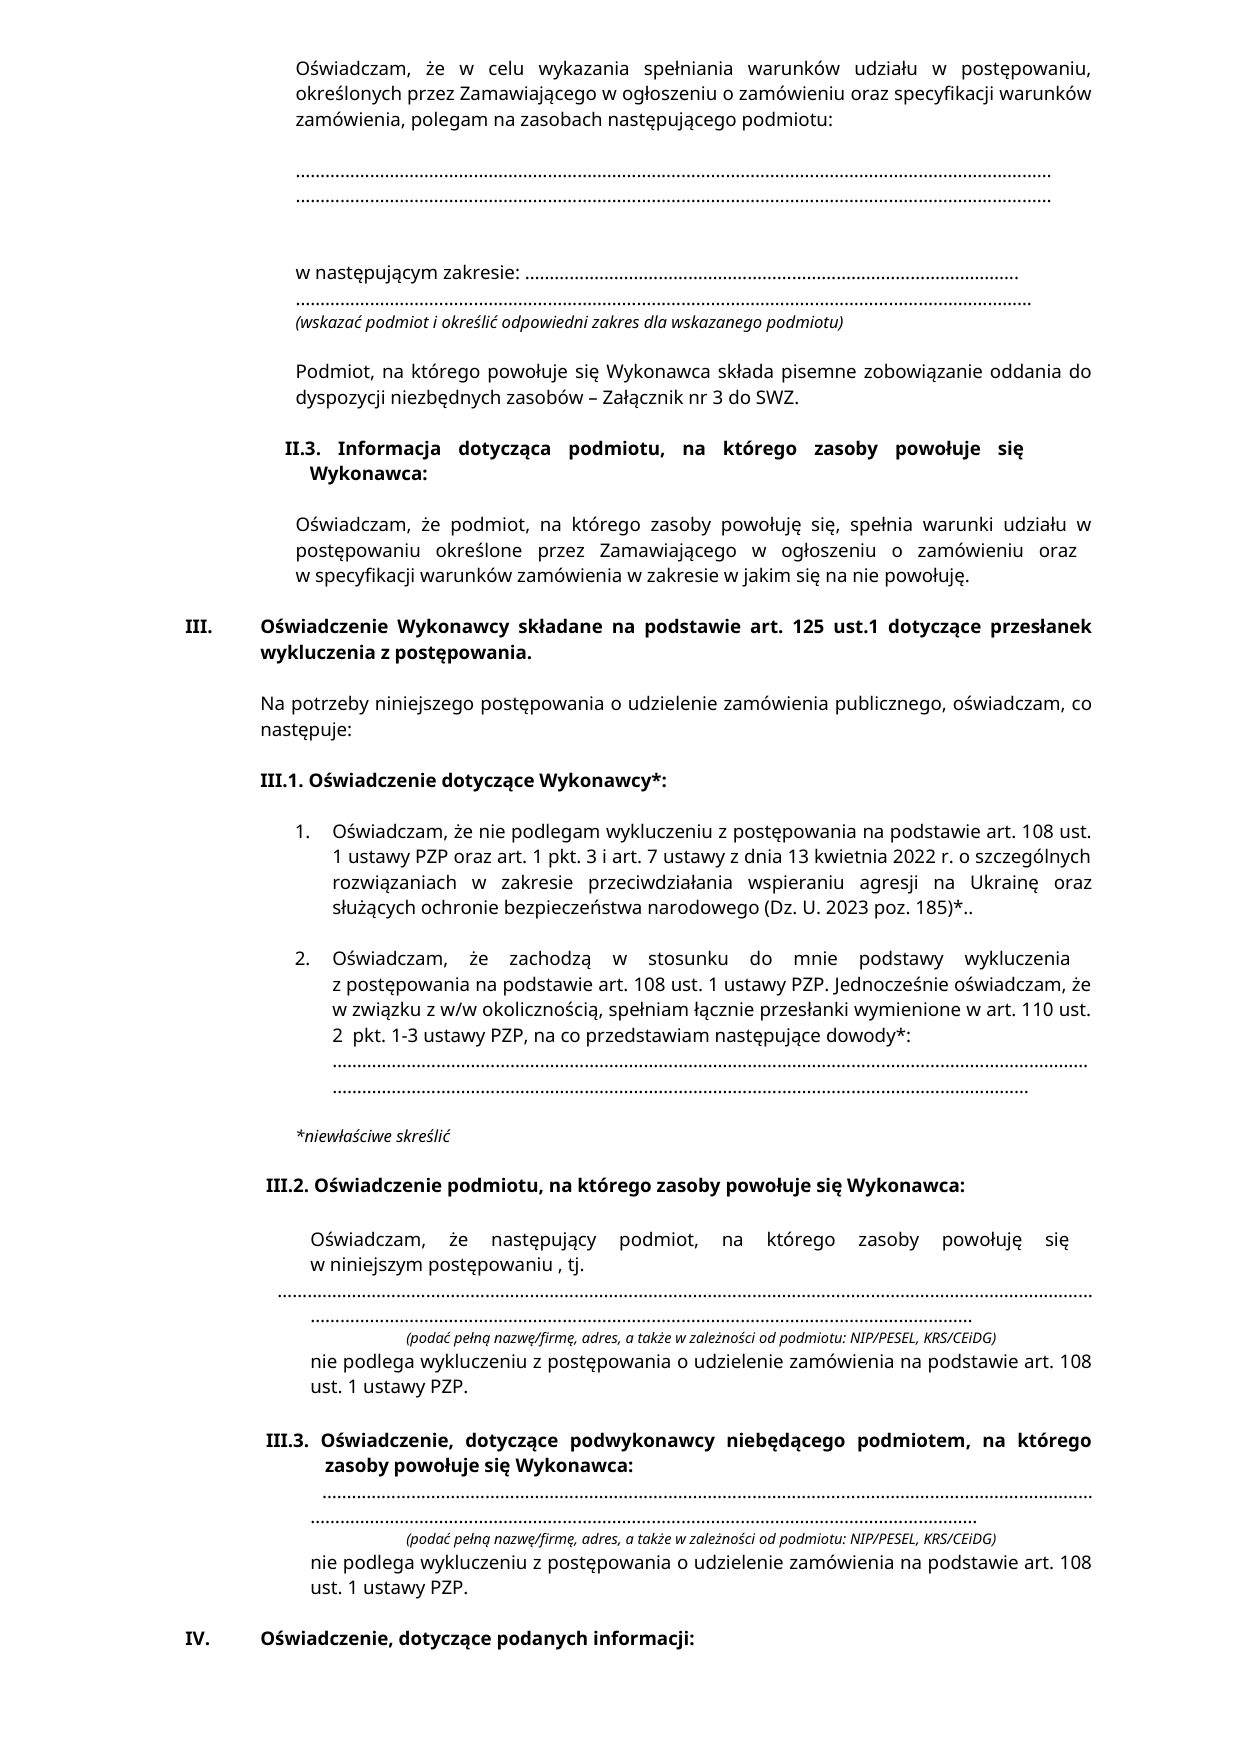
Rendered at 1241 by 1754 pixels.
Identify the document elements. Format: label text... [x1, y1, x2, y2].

text (wskazać podmiot i określić odpowiedni zakres dla wskazanego podmiotu) [295, 310, 1093, 333]
text nie podlega wykluczeniu z postępowania o udzielenie zamówienia na podstawie art. 108 ust. 1 ustawy PZP. [310, 1549, 1093, 1600]
text *niewłaściwe skreślić [148, 1124, 1093, 1147]
text ……………………………………………………………………………………………………………………………………… [295, 157, 1093, 183]
text ………………………………………………………………………………………………………………………………………………………………………………………………………………………………………………..……………………… [266, 1277, 1093, 1328]
text II.3. Informacja dotycząca podmiotu, na którego zasoby powołuje się Wykonawca: [251, 435, 1093, 486]
text Podmiot, na którego powołuje się Wykonawca składa pisemne zobowiązanie oddania do dyspozycji niezbędnych zasobów – Załącznik nr 3 do SWZ. [295, 358, 1093, 409]
text Na potrzeby niniejszego postępowania o udzielenie zamówienia publicznego, oświadczam, co następuje: [260, 690, 1093, 741]
text ……………………………………………………………………………………………………………………………………… [295, 183, 1093, 208]
text w następującym zakresie: ………………………………………………………………………………………. [295, 259, 1093, 285]
text nie podlega wykluczeniu z postępowania o udzielenie zamówienia na podstawie art. 108 ust. 1 ustawy PZP. [310, 1348, 1093, 1399]
list Oświadczam, że nie podlegam wykluczeniu z postępowania na podstawie art. 108 ust. 1 ustawy PZP oraz art. 1 pkt. 3 i art. 7 ustawy z dnia 13 kwietnia 2022 r. o szczególnych rozwiązaniach w zakresie przeciwdziałania wspieraniu agresji na Ukrainę oraz służących ochronie bezpieczeństwa narodowego (Dz. U. 2023 poz. 185)*.. [294, 818, 1093, 920]
text Oświadczam, że podmiot, na którego zasoby powołuję się, spełnia warunki udziału w postępowaniu określone przez Zamawiającego w ogłoszeniu o zamówieniu oraz w specyfikacji warunków zamówienia w zakresie w jakim się na nie powołuję. [148, 512, 1093, 588]
text III.3. Oświadczenie, dotyczące podwykonawcy niebędącego podmiotem, na którego zasoby powołuje się Wykonawca: [266, 1427, 1093, 1478]
text …………………………………………………………………………………………………………………………………………………………………………………………………………………………………………………………………… [332, 1048, 1093, 1099]
text (podać pełną nazwę/firmę, adres, a także w zależności od podmiotu: NIP/PESEL, KRS/CEiDG) [310, 1328, 1093, 1348]
text ………………………………………………………………………………………………………………………………………………………………………………………………………………………………………………………………… [310, 1478, 1093, 1529]
text III.1. Oświadczenie dotyczące Wykonawcy*: [260, 767, 1093, 792]
text Oświadczam, że w celu wykazania spełniania warunków udziału w postępowaniu, określonych przez Zamawiającego w ogłoszeniu o zamówieniu oraz specyfikacji warunków zamówienia, polegam na zasobach następującego podmiotu: [295, 55, 1093, 132]
list Oświadczenie, dotyczące podanych informacji: [185, 1626, 1093, 1651]
text Oświadczam, że następujący podmiot, na którego zasoby powołuję się w niniejszym postępowaniu , tj. [266, 1226, 1093, 1277]
text (podać pełną nazwę/firmę, adres, a także w zależności od podmiotu: NIP/PESEL, KRS/CEiDG) [310, 1529, 1093, 1549]
text …………………………………………………………………………………………………………………..……………… [295, 285, 1093, 310]
list Oświadczenie Wykonawcy składane na podstawie art. 125 ust.1 dotyczące przesłanek wykluczenia z postępowania. [185, 614, 1093, 665]
text III.2. Oświadczenie podmiotu, na którego zasoby powołuje się Wykonawca: [266, 1172, 1093, 1198]
list Oświadczam, że zachodzą w stosunku do mnie podstawy wykluczenia z postępowania na podstawie art. 108 ust. 1 ustawy PZP. Jednocześnie oświadczam, że w związku z w/w okolicznością, spełniam łącznie przesłanki wymienione w art. 110 ust. 2 pkt. 1-3 ustawy PZP, na co przedstawiam następujące dowody*: [294, 946, 1093, 1048]
